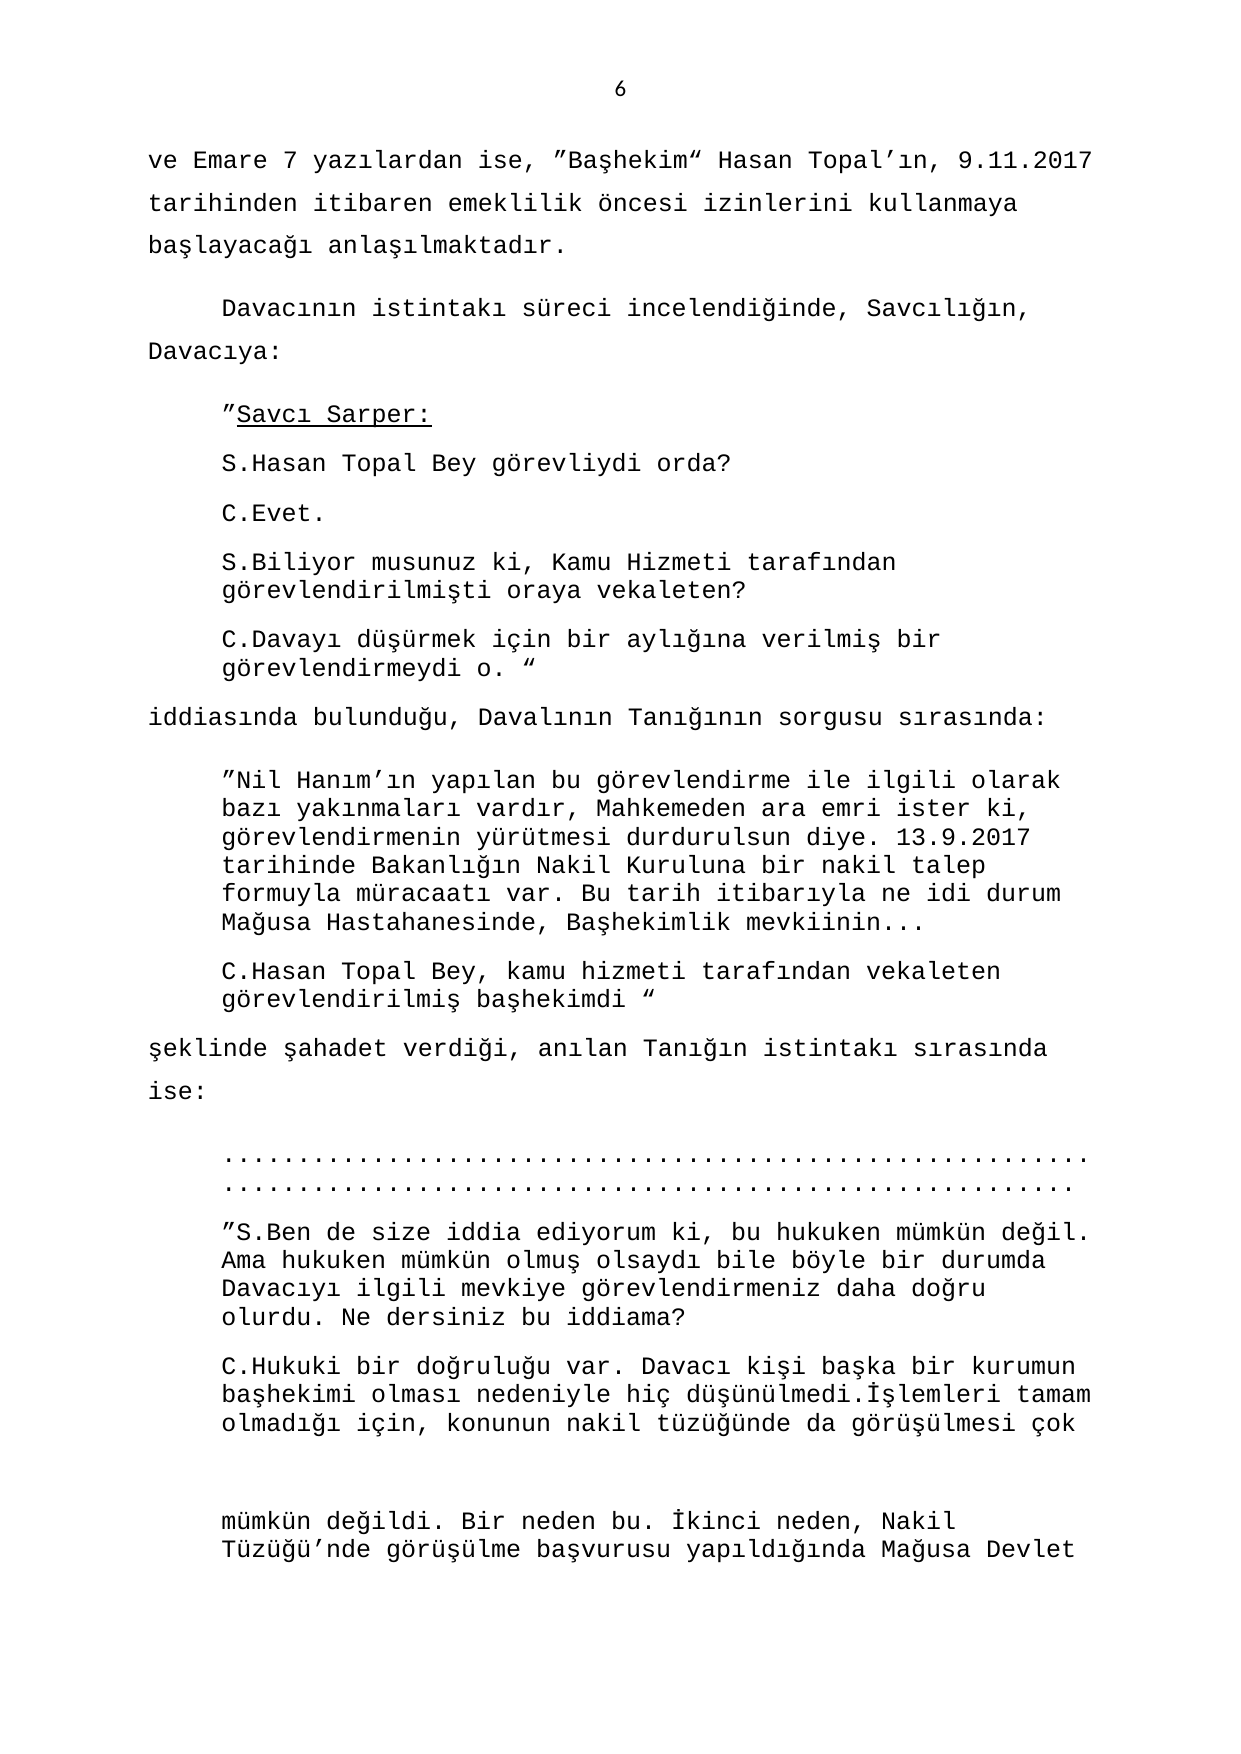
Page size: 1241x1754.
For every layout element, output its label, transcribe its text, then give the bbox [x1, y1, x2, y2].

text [221, 1508, 1093, 1565]
text C.Evet. [148, 500, 1093, 528]
text iddiasında bulunduğu, Davalının Tanığının sorgusu sırasında: [148, 704, 1093, 733]
text şeklinde şahadet verdiği, anılan Tanığın istintakı sırasında ise: [148, 1036, 1093, 1107]
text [148, 148, 1093, 261]
text C.Hukuki bir doğruluğu var. Davacı kişi başka bir kurumun başhekimi olması nedeniyle hiç düşünülmedi.İşlemleri tamam olmadığı için, konunun nakil tüzüğünde da görüşülmesi çok [221, 1353, 1093, 1438]
text C.Hasan Topal Bey, kamu hizmeti tarafından vekaleten görevlendirilmiş başhekimdi “ [221, 958, 1093, 1015]
text ................................................................................................................... [221, 1142, 1093, 1198]
text S.Hasan Topal Bey görevliydi orda? [148, 451, 1093, 479]
text ”Savcı Sarper: [148, 402, 1093, 430]
text S.Biliyor musunuz ki, Kamu Hizmeti tarafından görevlendirilmişti oraya vekaleten? [221, 549, 1093, 606]
text C.Davayı düşürmek için bir aylığına verilmiş bir görevlendirmeydi o. “ [221, 627, 1093, 683]
text ”Nil Hanım’ın yapılan bu görevlendirme ile ilgili olarak bazı yakınmaları vardır, Mahkemeden ara emri ister ki, görevlendirmenin yürütmesi durdurulsun diye. 13.9.2017 tarihinde Bakanlığın Nakil Kuruluna bir nakil talep formuyla müracaatı var. Bu tarih itibarıyla ne idi durum Mağusa Hastahanesinde, Başhekimlik mevkiinin... [221, 768, 1093, 938]
text Davacının istintakı süreci incelendiğinde, Savcılığın, Davacıya: [148, 296, 1093, 367]
text ”S.Ben de size iddia ediyorum ki, bu hukuken mümkün değil. Ama hukuken mümkün olmuş olsaydı bile böyle bir durumda Davacıyı ilgili mevkiye görevlendirmeniz daha doğru olurdu. Ne dersiniz bu iddiama? [221, 1219, 1093, 1333]
